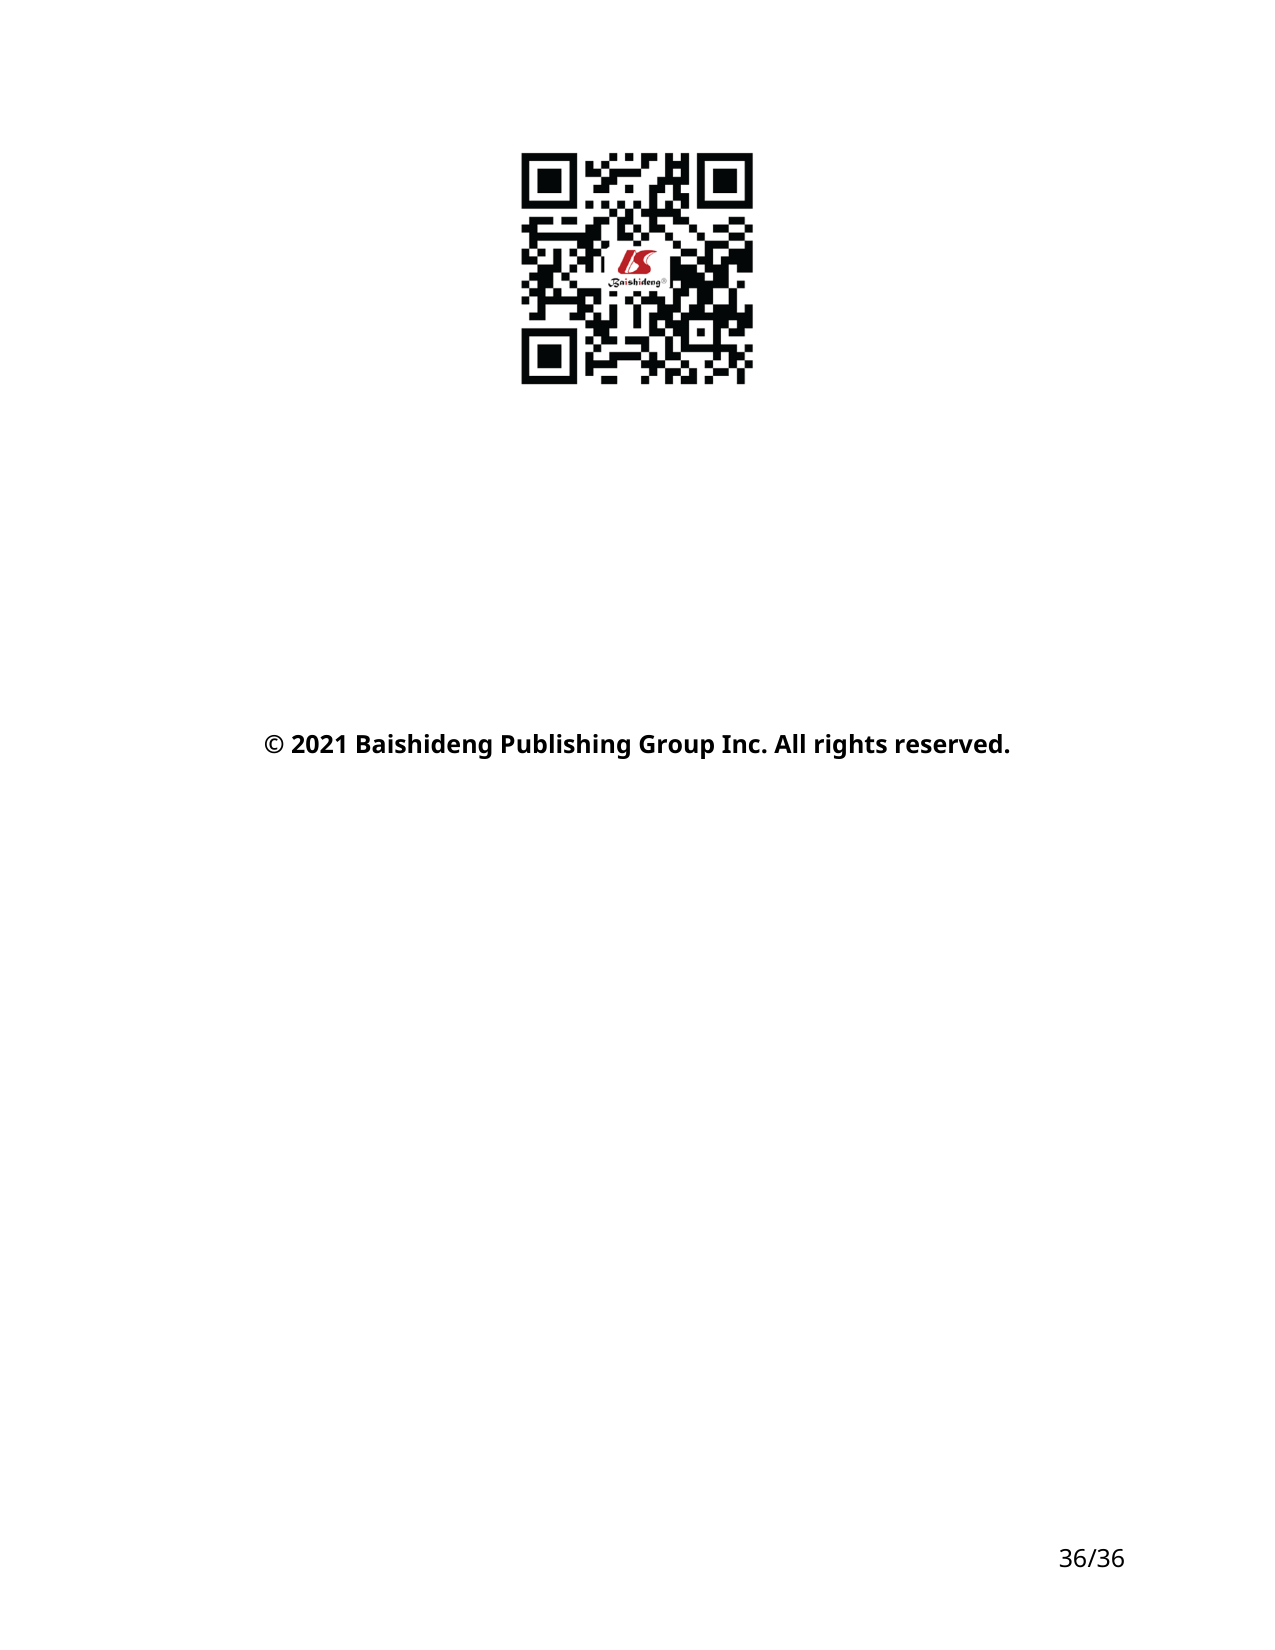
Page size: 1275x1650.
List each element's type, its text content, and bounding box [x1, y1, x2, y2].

text © 2021 Baishideng Publishing Group Inc. All rights reserved. [150, 727, 1125, 761]
picture [518, 150, 757, 387]
